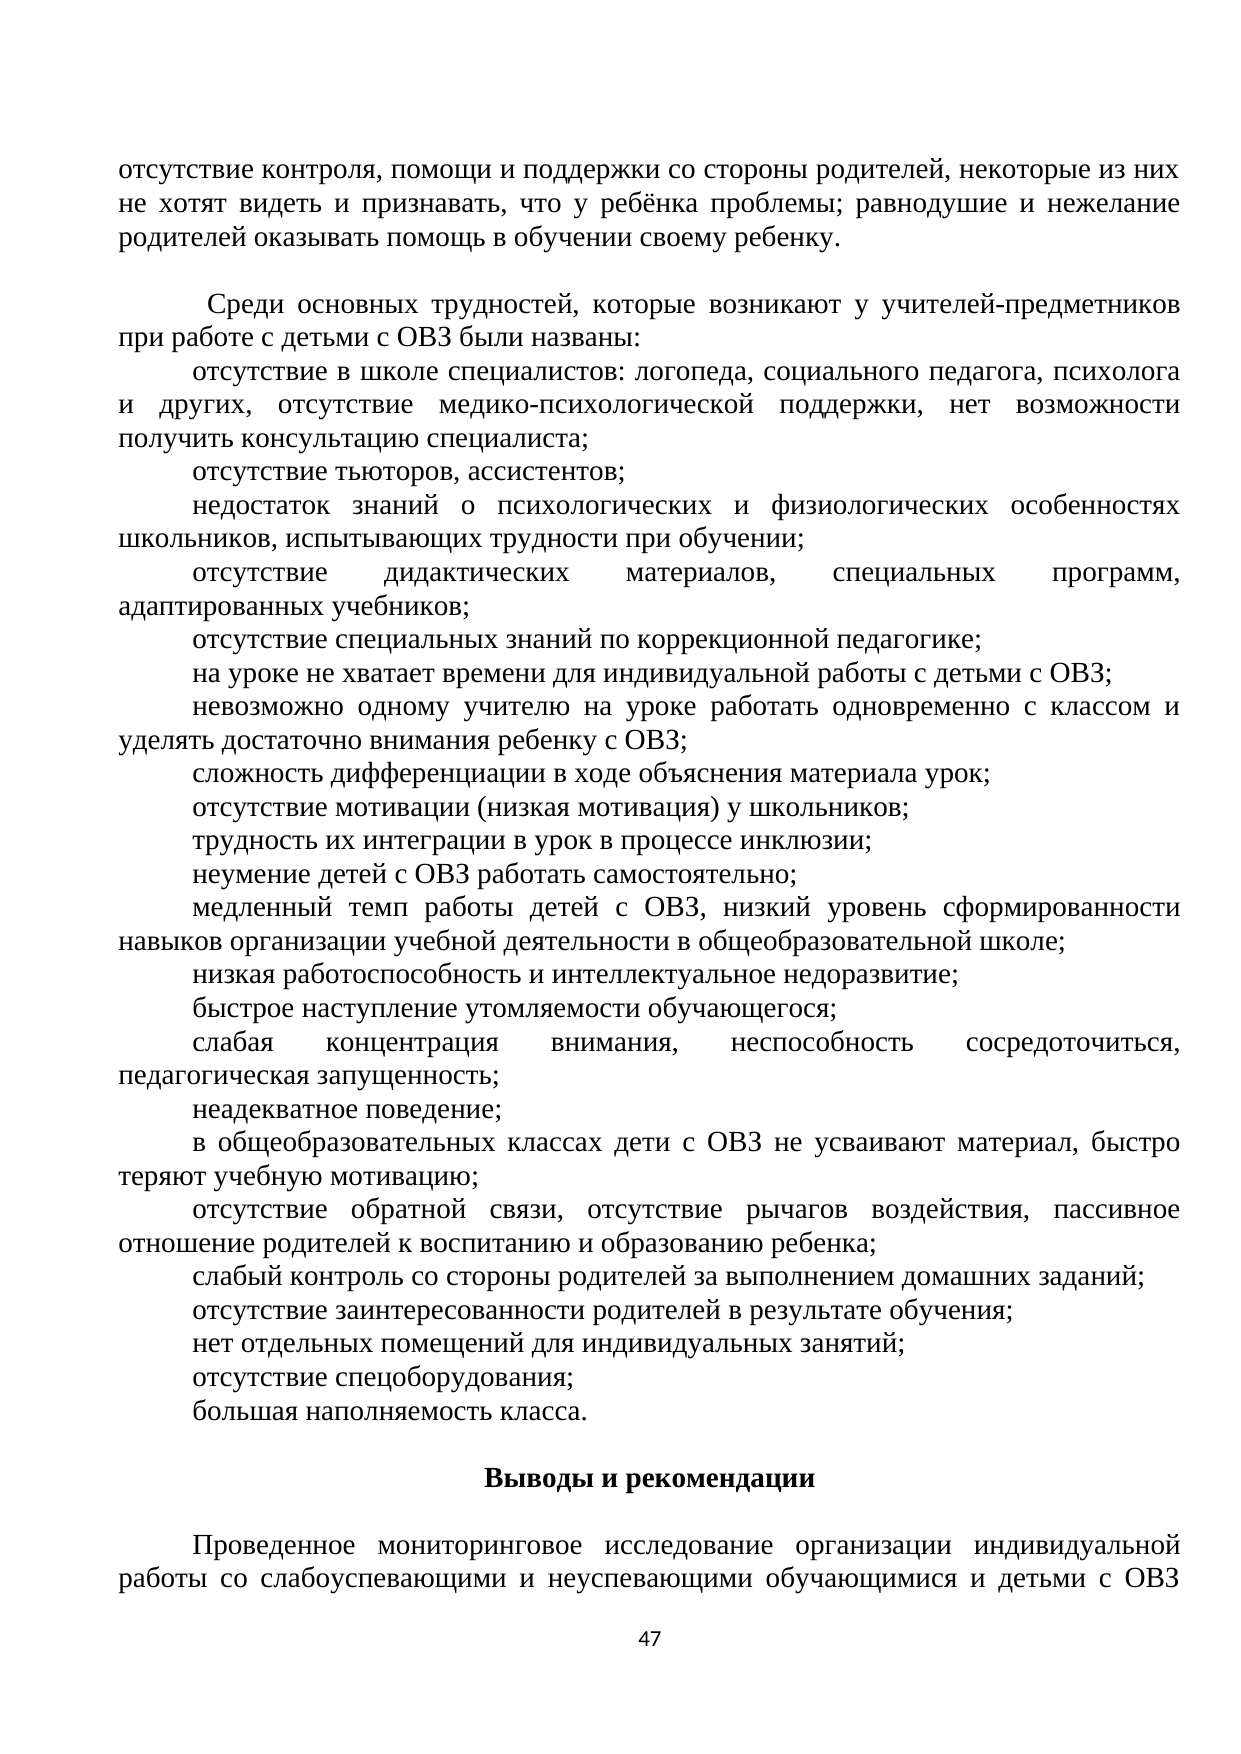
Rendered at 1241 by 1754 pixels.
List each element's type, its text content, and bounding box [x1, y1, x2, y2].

text отсутствие мотивации (низкая мотивация) у школьников; [118, 789, 1181, 822]
text трудность их интеграции в урок в процессе инклюзии; [118, 822, 1181, 856]
text сложность дифференциации в ходе объяснения материала урок; [118, 755, 1181, 789]
text неумение детей с ОВЗ работать самостоятельно; [118, 856, 1181, 889]
text отсутствие дидактических материалов, специальных программ, адаптированных учебников; [118, 554, 1181, 621]
text Выводы и рекомендации [118, 1460, 1181, 1493]
list Среди основных трудностей, которые возникают у учителей-предметников при работе с детьми с ОВЗ были названы: [118, 286, 1181, 353]
text на уроке не хватает времени для индивидуальной работы с детьми с ОВЗ; [118, 655, 1181, 688]
text отсутствие спецоборудования; [118, 1359, 1181, 1393]
text недостаток знаний о психологических и физиологических особенностях школьников, испытывающих трудности при обучении; [118, 487, 1181, 554]
text неадекватное поведение; [118, 1091, 1181, 1124]
text отсутствие заинтересованности родителей в результате обучения; [118, 1292, 1181, 1326]
text большая наполняемость класса. [118, 1393, 1181, 1426]
text отсутствие контроля, помощи и поддержки со стороны родителей, некоторые из них не хотят видеть и признавать, что у ребёнка проблемы; равнодушие и нежелание родителей оказывать помощь в обучении своему ребенку. [118, 152, 1181, 252]
text медленный темп работы детей с ОВЗ, низкий уровень сформированности навыков организации учебной деятельности в общеобразовательной школе; [118, 889, 1181, 957]
text невозможно одному учителю на уроке работать одновременно с классом и уделять достаточно внимания ребенку с ОВЗ; [118, 688, 1181, 755]
text слабый контроль со стороны родителей за выполнением домашних заданий; [118, 1258, 1181, 1292]
text в общеобразовательных классах дети с ОВЗ не усваивают материал, быстро теряют учебную мотивацию; [118, 1124, 1181, 1191]
text отсутствие обратной связи, отсутствие рычагов воздействия, пассивное отношение родителей к воспитанию и образованию ребенка; [118, 1191, 1181, 1258]
text быстрое наступление утомляемости обучающегося; [118, 990, 1181, 1024]
text нет отдельных помещений для индивидуальных занятий; [118, 1326, 1181, 1359]
text низкая работоспособность и интеллектуальное недоразвитие; [118, 957, 1181, 990]
text отсутствие в школе специалистов: логопеда, социального педагога, психолога и других, отсутствие медико-психологической поддержки, нет возможности получить консультацию специалиста; [118, 353, 1181, 453]
text слабая концентрация внимания, неспособность сосредоточиться, педагогическая запущенность; [118, 1024, 1181, 1091]
text отсутствие тьюторов, ассистентов; [118, 453, 1181, 487]
text отсутствие специальных знаний по коррекционной педагогике; [118, 621, 1181, 655]
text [118, 1527, 1181, 1594]
